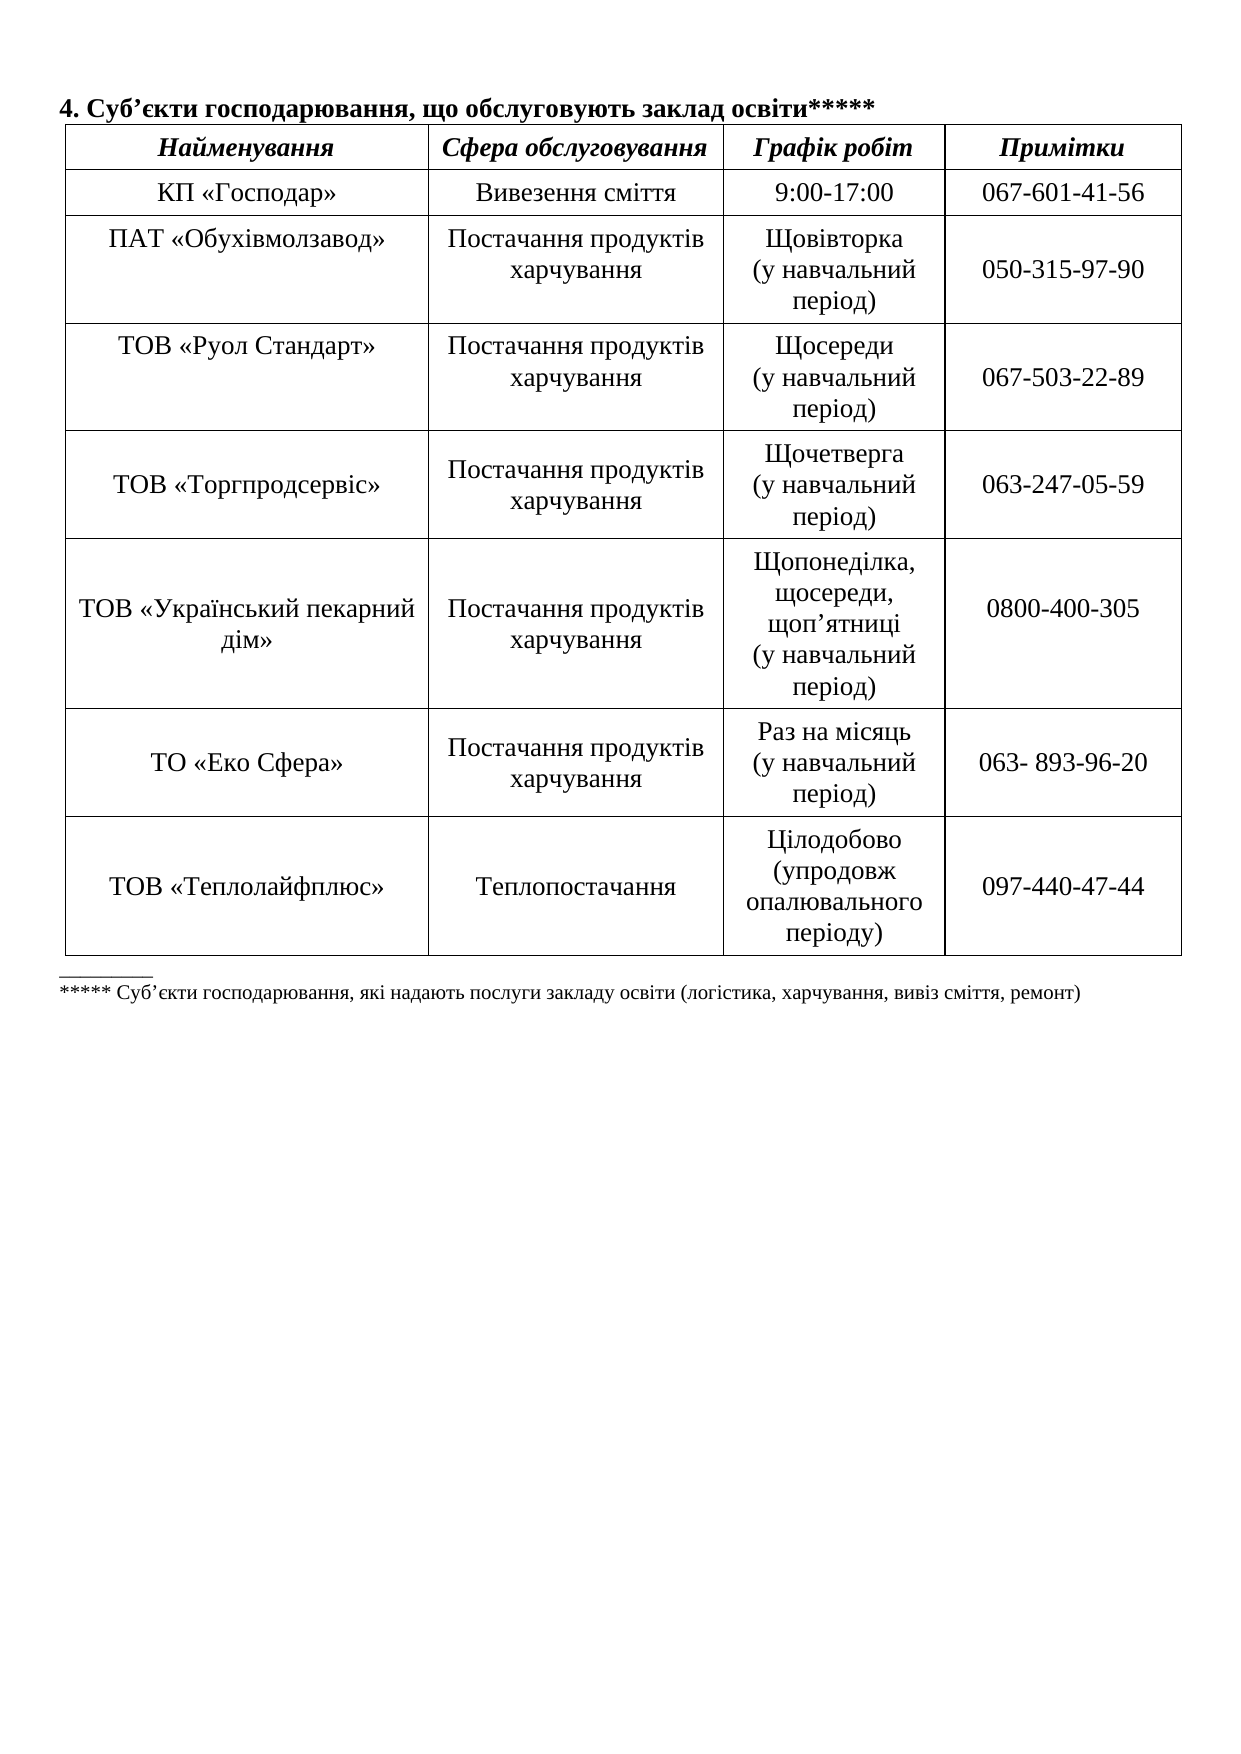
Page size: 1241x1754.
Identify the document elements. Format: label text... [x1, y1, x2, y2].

table_cell ТОВ «Теплолайфплюс» [66, 817, 428, 955]
table_cell 9:00-17:00 [724, 170, 944, 215]
table_cell Постачання продуктів харчування [429, 709, 723, 816]
table_cell 063- 893-96-20 [946, 709, 1181, 816]
table_cell 063-247-05-59 [946, 431, 1181, 538]
table_cell 0800-400-305 [946, 539, 1181, 708]
table_cell 050-315-97-90 [946, 216, 1181, 322]
table_cell Цілодобово (упродовж опалювального періоду) [724, 817, 944, 955]
table_cell Щовівторка (у навчальний період) [724, 216, 944, 322]
text 4. Суб’єкти господарювання, що обслуговують заклад освіти***** [59, 92, 1181, 124]
table_cell Теплопостачання [429, 817, 723, 955]
table_cell Щочетверга (у навчальний період) [724, 431, 944, 538]
table_cell 067-601-41-56 [946, 170, 1181, 215]
table_cell Постачання продуктів харчування [429, 431, 723, 538]
table_header Графік робіт [724, 125, 944, 169]
table_cell ПАТ «Обухівмолзавод» [66, 216, 428, 322]
table_cell Вивезення сміття [429, 170, 723, 215]
table_cell ТО «Еко Сфера» [66, 709, 428, 816]
text _________ ***** Суб’єкти господарювання, які надають послуги закладу освіти (логістика, харчування, вивіз сміття, ремонт) [59, 956, 1181, 1058]
table_header Найменування [66, 125, 428, 169]
table_cell ТОВ «Торгпродсервіс» [66, 431, 428, 538]
table_cell КП «Господар» [66, 170, 428, 215]
table_cell 067-503-22-89 [946, 324, 1181, 430]
table_header Сфера обслуговування [429, 125, 723, 169]
table_cell ТОВ «Український пекарний дім» [66, 539, 428, 708]
table_cell Постачання продуктів харчування [429, 324, 723, 430]
table_cell Постачання продуктів харчування [429, 216, 723, 322]
table_cell Постачання продуктів харчування [429, 539, 723, 708]
table_cell Раз на місяць (у навчальний період) [724, 709, 944, 816]
table_cell Щосереди (у навчальний період) [724, 324, 944, 430]
table_cell ТОВ «Руол Стандарт» [66, 324, 428, 430]
table_header Примітки [946, 125, 1181, 169]
table_cell 097-440-47-44 [946, 817, 1181, 955]
table_cell Щопонеділка, щосереди, щоп’ятниці (у навчальний період) [724, 539, 944, 708]
